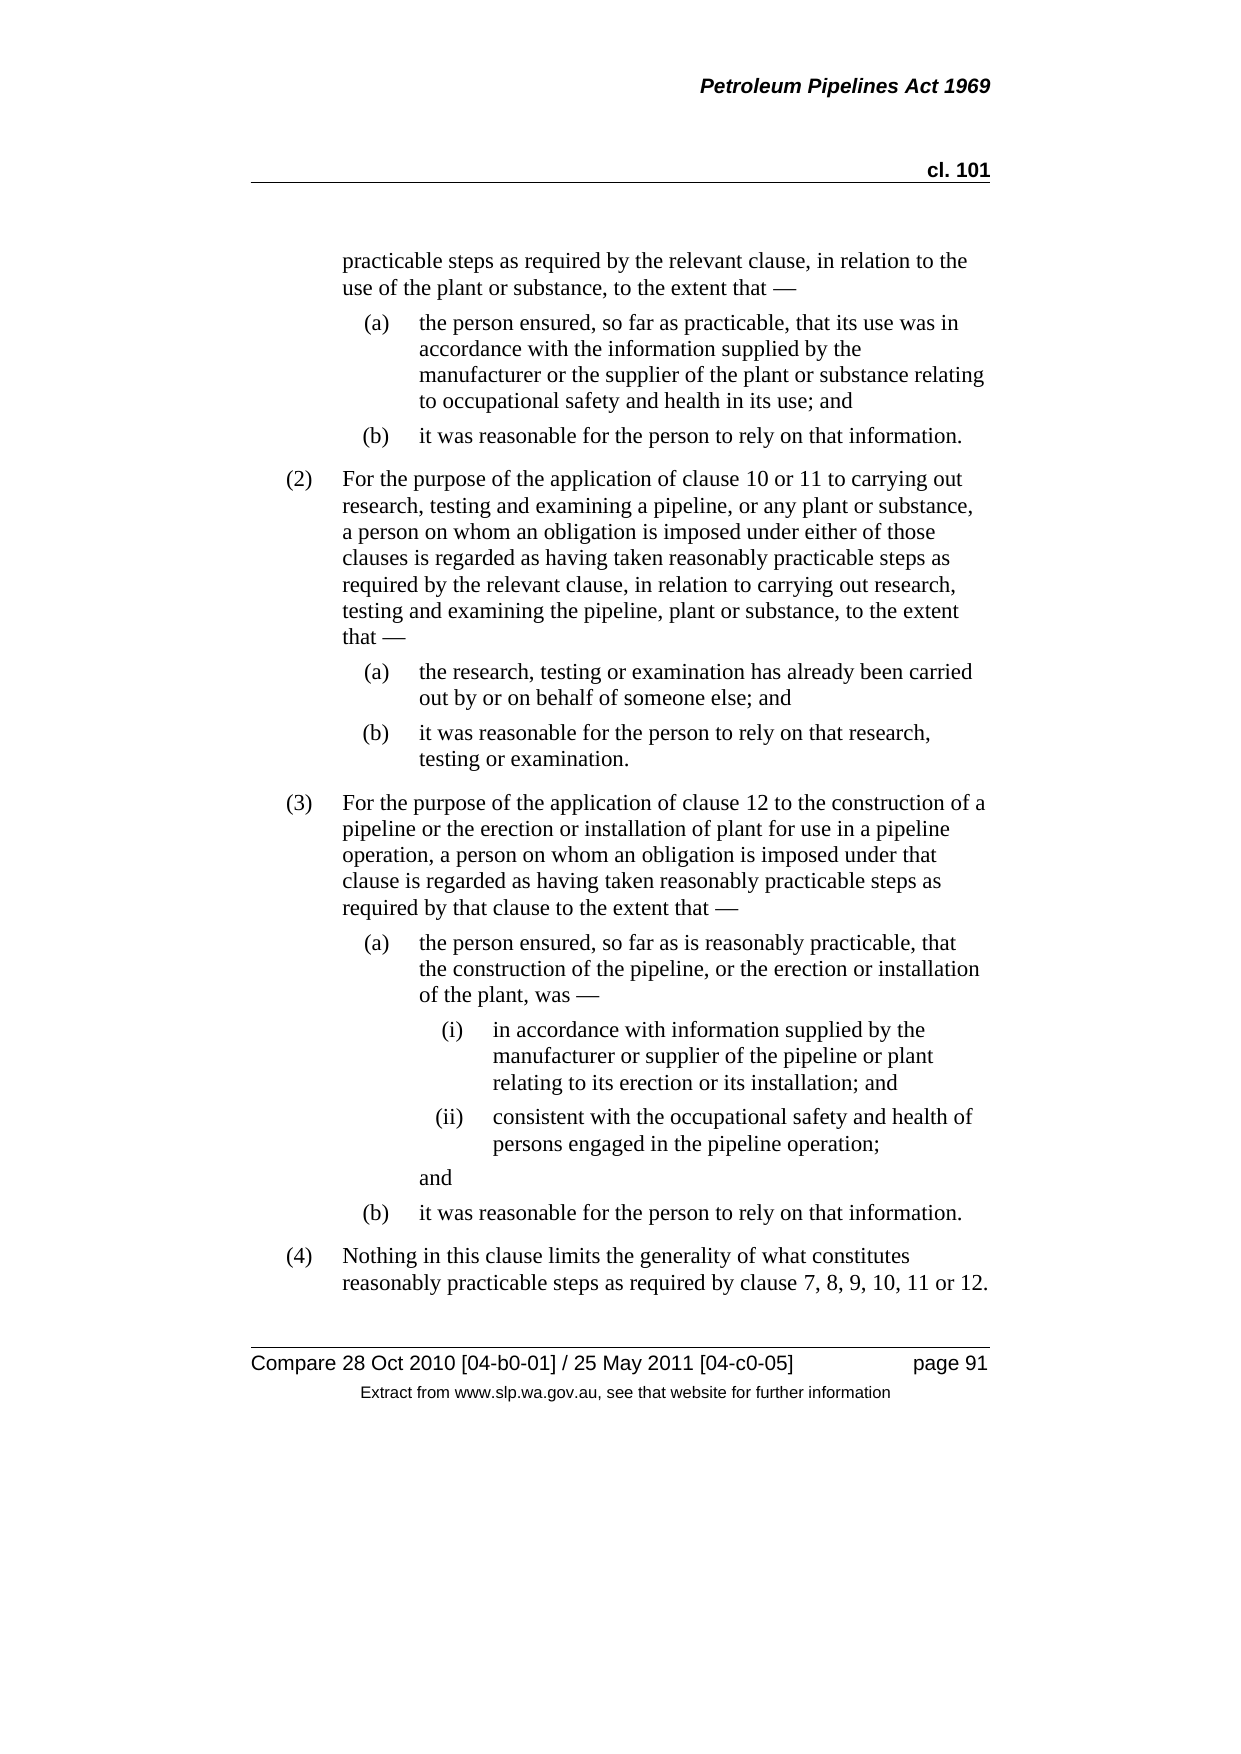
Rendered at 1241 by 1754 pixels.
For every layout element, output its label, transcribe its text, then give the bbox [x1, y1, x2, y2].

text (i) in accordance with information supplied by the manufacturer or supplier of the pipeline or plant relating to its erection or its installation; and [251, 1016, 990, 1095]
text (ii) consistent with the occupational safety and health of persons engaged in the pipeline operation; [251, 1103, 990, 1156]
text (4) Nothing in this clause limits the generality of what constitutes reasonably practicable steps as required by clause 7, 8, 9, 10, 11 or 12. [251, 1242, 990, 1295]
text (b) it was reasonable for the person to rely on that research, testing or examination. [251, 719, 990, 772]
text and [251, 1164, 990, 1191]
text (b) it was reasonable for the person to rely on that information. [251, 422, 990, 449]
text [251, 247, 990, 300]
text (a) the person ensured, so far as practicable, that its use was in accordance with the information supplied by the manufacturer or the supplier of the plant or substance relating to occupational safety and health in its use; and [251, 308, 990, 414]
text (2) For the purpose of the application of clause 10 or 11 to carrying out research, testing and examining a pipeline, or any plant or substance, a person on whom an obligation is imposed under either of those clauses is regarded as having taken reasonably practicable steps as required by the relevant clause, in relation to carrying out research, testing and examining the pipeline, plant or substance, to the extent that — [251, 465, 990, 650]
text (3) For the purpose of the application of clause 12 to the construction of a pipeline or the erection or installation of plant for use in a pipeline operation, a person on whom an obligation is imposed under that clause is regarded as having taken reasonably practicable steps as required by that clause to the extent that — [251, 788, 990, 920]
text (a) the person ensured, so far as is reasonably practicable, that the construction of the pipeline, or the erection or installation of the plant, was — [251, 929, 990, 1008]
text (a) the research, testing or examination has already been carried out by or on behalf of someone else; and [251, 658, 990, 711]
text (b) it was reasonable for the person to rely on that information. [251, 1199, 990, 1226]
